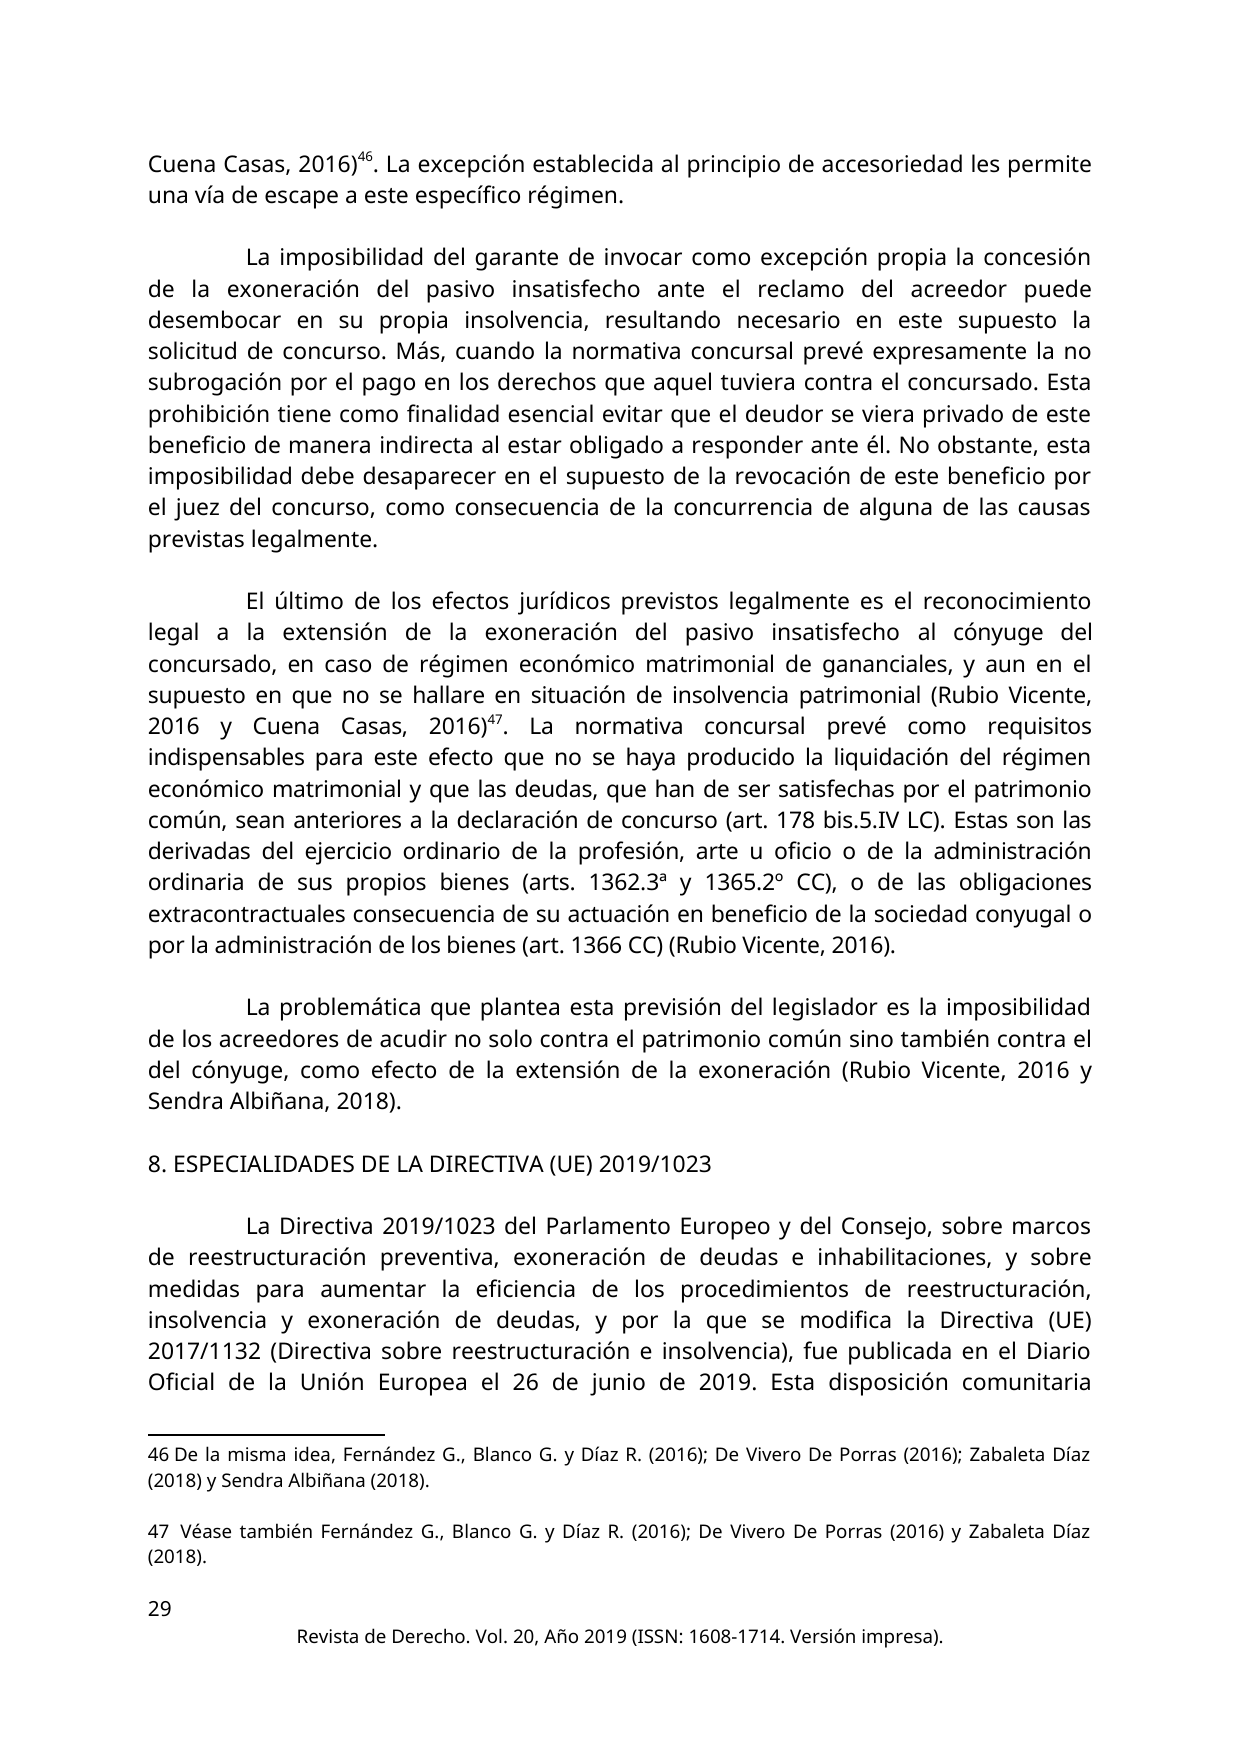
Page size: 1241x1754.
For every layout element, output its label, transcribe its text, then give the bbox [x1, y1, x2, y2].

text 8. ESPECIALIDADES DE LA DIRECTIVA (UE) 2019/1023 [148, 1148, 1093, 1179]
text La imposibilidad del garante de invocar como excepción propia la concesión de la exoneración del pasivo insatisfecho ante el reclamo del acreedor puede desembocar en su propia insolvencia, resultando necesario en este supuesto la solicitud de concurso. Más, cuando la normativa concursal prevé expresamente la no subrogación por el pago en los derechos que aquel tuviera contra el concursado. Esta prohibición tiene como finalidad esencial evitar que el deudor se viera privado de este beneficio de manera indirecta al estar obligado a responder ante él. No obstante, esta imposibilidad debe desaparecer en el supuesto de la revocación de este beneficio por el juez del concurso, como consecuencia de la concurrencia de alguna de las causas previstas legalmente. [148, 241, 1093, 554]
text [148, 1210, 1093, 1398]
text El último de los efectos jurídicos previstos legalmente es el reconocimiento legal a la extensión de la exoneración del pasivo insatisfecho al cónyuge del concursado, en caso de régimen económico matrimonial de gananciales, y aun en el supuesto en que no se hallare en situación de insolvencia patrimonial (Rubio Vicente, 2016 y Cuena Casas, 2016). La normativa concursal prevé como requisitos indispensables para este efecto que no se haya producido la liquidación del régimen económico matrimonial y que las deudas, que han de ser satisfechas por el patrimonio común, sean anteriores a la declaración de concurso (art. 178 bis.5.IV LC). Estas son las derivadas del ejercicio ordinario de la profesión, arte u oficio o de la administración ordinaria de sus propios bienes (arts. 1362.3ª y 1365.2º CC), o de las obligaciones extracontractuales consecuencia de su actuación en beneficio de la sociedad conyugal o por la administración de los bienes (art. 1366 CC) (Rubio Vicente, 2016). [148, 585, 1093, 960]
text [148, 148, 1093, 210]
text La problemática que plantea esta previsión del legislador es la imposibilidad de los acreedores de acudir no solo contra el patrimonio común sino también contra el del cónyuge, como efecto de la extensión de la exoneración (Rubio Vicente, 2016 y Sendra Albiñana, 2018). [148, 991, 1093, 1116]
